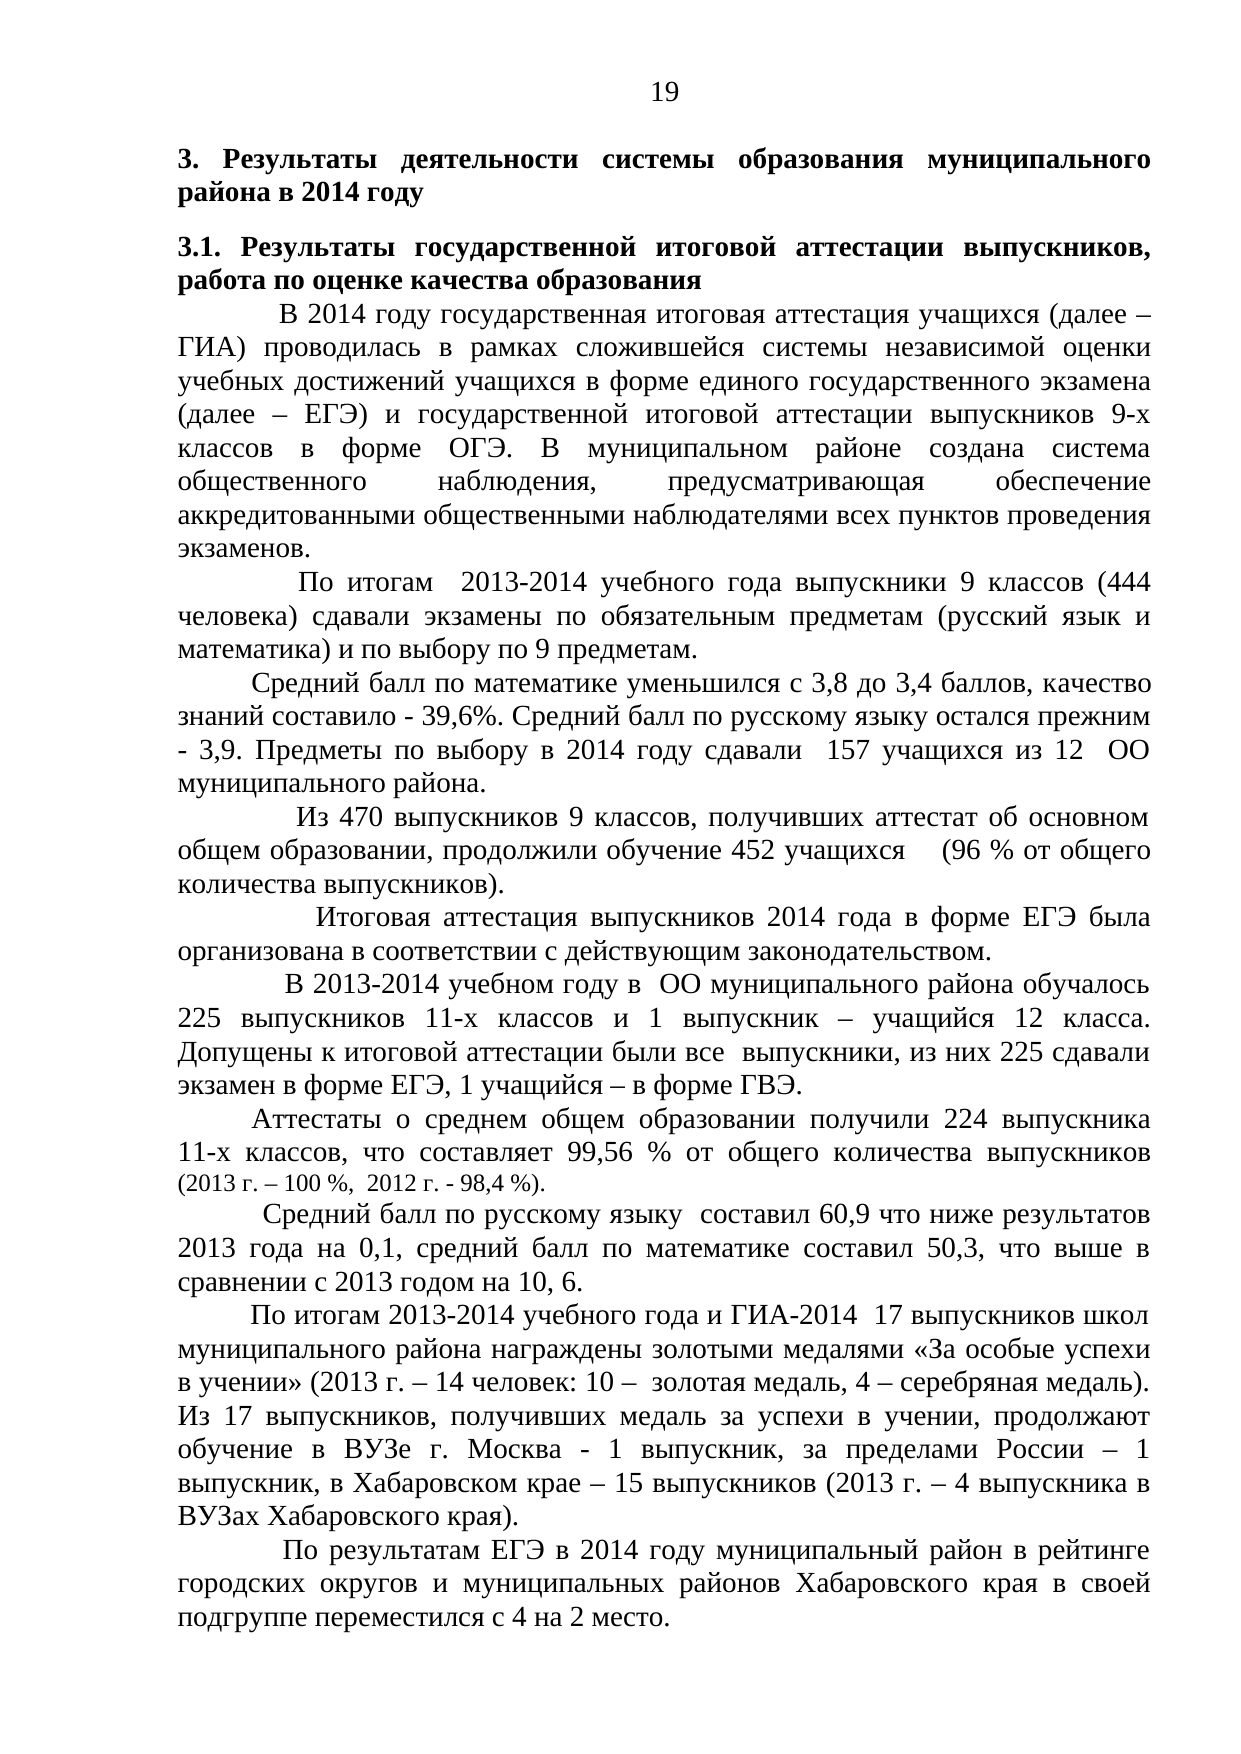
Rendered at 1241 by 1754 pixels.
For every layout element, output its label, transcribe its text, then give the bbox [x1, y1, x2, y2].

text Итоговая аттестация выпускников 2014 года в форме ЕГЭ была организована в соответствии с действующим законодательством. [177, 899, 1152, 967]
text Средний балл по математике уменьшился с 3,8 до 3,4 баллов, качество знаний составило - 39,6%. Средний балл по русскому языку остался прежним - 3,9. Предметы по выбору в 2014 году сдавали 157 учащихся из 12 ОО муниципального района. [177, 665, 1152, 799]
text По результатам ЕГЭ в 2014 году муниципальный район в рейтинге городских округов и муниципальных районов Хабаровского края в своей подгруппе переместился с 4 на 2 место. [177, 1532, 1152, 1633]
text По итогам 2013-2014 учебного года выпускники 9 классов (444 человека) сдавали экзамены по обязательным предметам (русский язык и математика) и по выбору по 9 предметам. [177, 564, 1152, 665]
text Аттестаты о среднем общем образовании получили 224 выпускника 11-х классов, что составляет 99,56 % от общего количества выпускников (2013 г. – 100 %, 2012 г. - 98,4 %). [177, 1101, 1152, 1197]
text В 2014 году государственная итоговая аттестация учащихся (далее – ГИА) проводилась в рамках сложившейся системы независимой оценки учебных достижений учащихся в форме единого государственного экзамена (далее – ЕГЭ) и государственной итоговой аттестации выпускников 9-х классов в форме ОГЭ. В муниципальном районе создана система общественного наблюдения, предусматривающая обеспечение аккредитованными общественными наблюдателями всех пунктов проведения экзаменов. [177, 296, 1152, 564]
text Из 470 выпускников 9 классов, получивших аттестат об основном общем образовании, продолжили обучение 452 учащихся (96 % от общего количества выпускников). [177, 799, 1152, 899]
text 3. Результаты деятельности системы образования муниципального района в 2014 году [177, 141, 1152, 208]
text 3.1. Результаты государственной итоговой аттестации выпускников, работа по оценке качества образования [177, 229, 1152, 296]
text В 2013-2014 учебном году в ОО муниципального района обучалось 225 выпускников 11-х классов и 1 выпускник – учащийся 12 класса. Допущены к итоговой аттестации были все выпускники, из них 225 сдавали экзамен в форме ЕГЭ, 1 учащийся – в форме ГВЭ. [177, 967, 1152, 1101]
text По итогам 2013-2014 учебного года и ГИА-2014 17 выпускников школ муниципального района награждены золотыми медалями «За особые успехи в учении» (2013 г. – 14 человек: 10 – золотая медаль, 4 – серебряная медаль). Из 17 выпускников, получивших медаль за успехи в учении, продолжают обучение в ВУЗе г. Москва - 1 выпускник, за пределами России – 1 выпускник, в Хабаровском крае – 15 выпускников (2013 г. – 4 выпускника в ВУЗах Хабаровского края). [177, 1297, 1152, 1532]
text Средний балл по русскому языку составил 60,9 что ниже результатов 2013 года на 0,1, средний балл по математике составил 50,3, что выше в сравнении с 2013 годом на 10, 6. [177, 1197, 1152, 1297]
